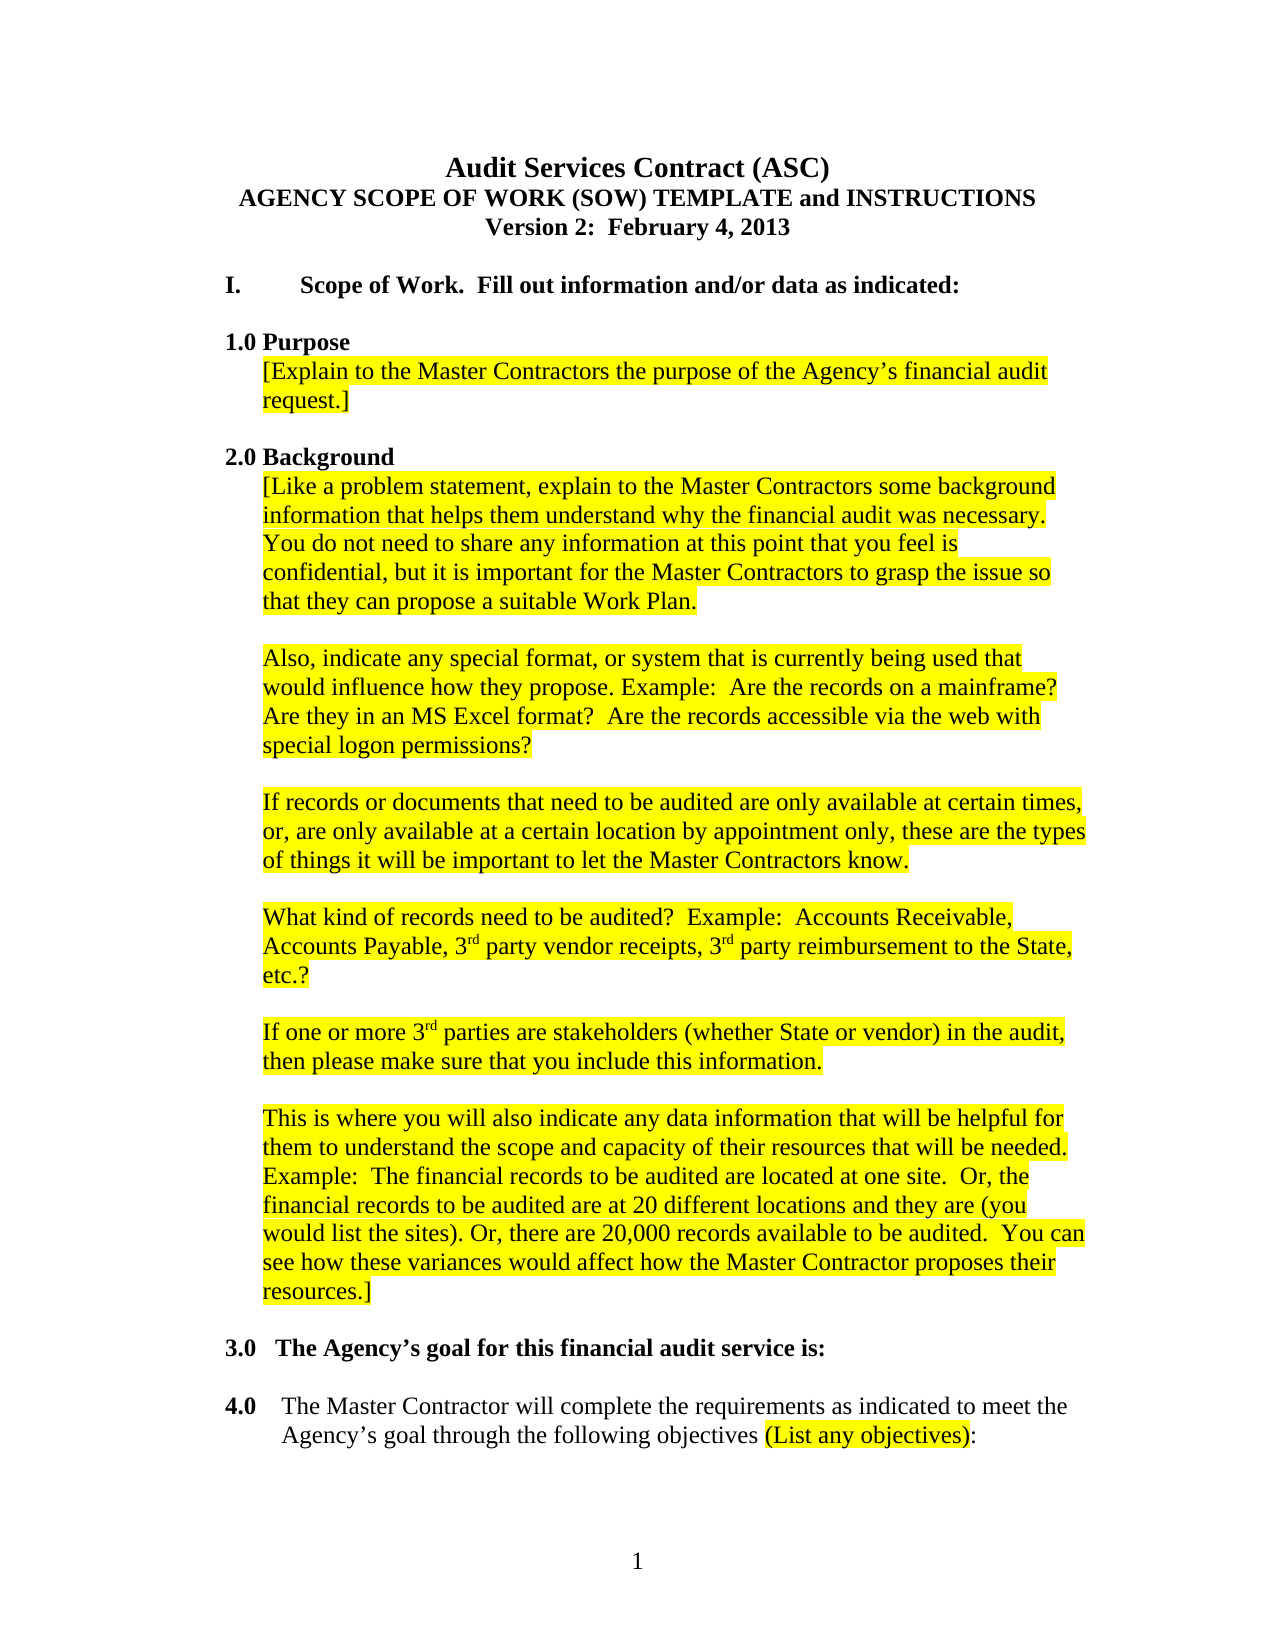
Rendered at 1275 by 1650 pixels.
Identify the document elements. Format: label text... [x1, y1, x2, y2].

text AGENCY SCOPE OF WORK (SOW) TEMPLATE and INSTRUCTIONS [187, 183, 1087, 212]
text [Like a problem statement, explain to the Master Contractors some background information that helps them understand why the financial audit was necessary. You do not need to share any information at this point that you feel is confidential, but it is important for the Master Contractors to grasp the issue so that they can propose a suitable Work Plan. [262, 471, 1087, 615]
text If records or documents that need to be audited are only available at certain times, or, are only available at a certain location by appointment only, these are the types of things it will be important to let the Master Contractors know. [909, 787, 1087, 873]
text [Explain to the Master Contractors the purpose of the Agency’s financial audit request.] [349, 356, 1087, 413]
list Scope of Work. Fill out information and/or data as indicated: [225, 270, 1087, 298]
text Audit Services Contract (ASC) [187, 150, 1087, 183]
text This is where you will also indicate any data information that will be helpful for them to understand the scope and capacity of their resources that will be needed. Example: The financial records to be audited are located at one site. Or, the financial records to be audited are at 20 different locations and they are (you would list the sites). Or, there are 20,000 records available to be audited. You can see how these variances would affect how the Master Contractor proposes their resources.] [262, 1103, 1087, 1305]
list The Agency’s goal for this financial audit service is: [225, 1333, 1087, 1362]
list Background [225, 442, 1087, 471]
text What kind of records need to be audited? Example: Accounts Receivable, Accounts Payable, 3rd party vendor receipts, 3rd party reimbursement to the State, etc.? [309, 902, 1087, 988]
text Also, indicate any special format, or system that is currently being used that would influence how they propose. Example: Are the records on a mainframe? Are they in an MS Excel format? Are the records accessible via the web with special logon permissions? [262, 643, 1087, 758]
text If one or more 3rd parties are stakeholders (whether State or vendor) in the audit, then please make sure that you include this information. [823, 1017, 1087, 1075]
list The Master Contractor will complete the requirements as indicated to meet the Agency’s goal through the following objectives (List any objectives): [225, 1391, 1087, 1448]
list Purpose [225, 327, 1087, 356]
text Version 2: February 4, 2013 [187, 212, 1087, 241]
